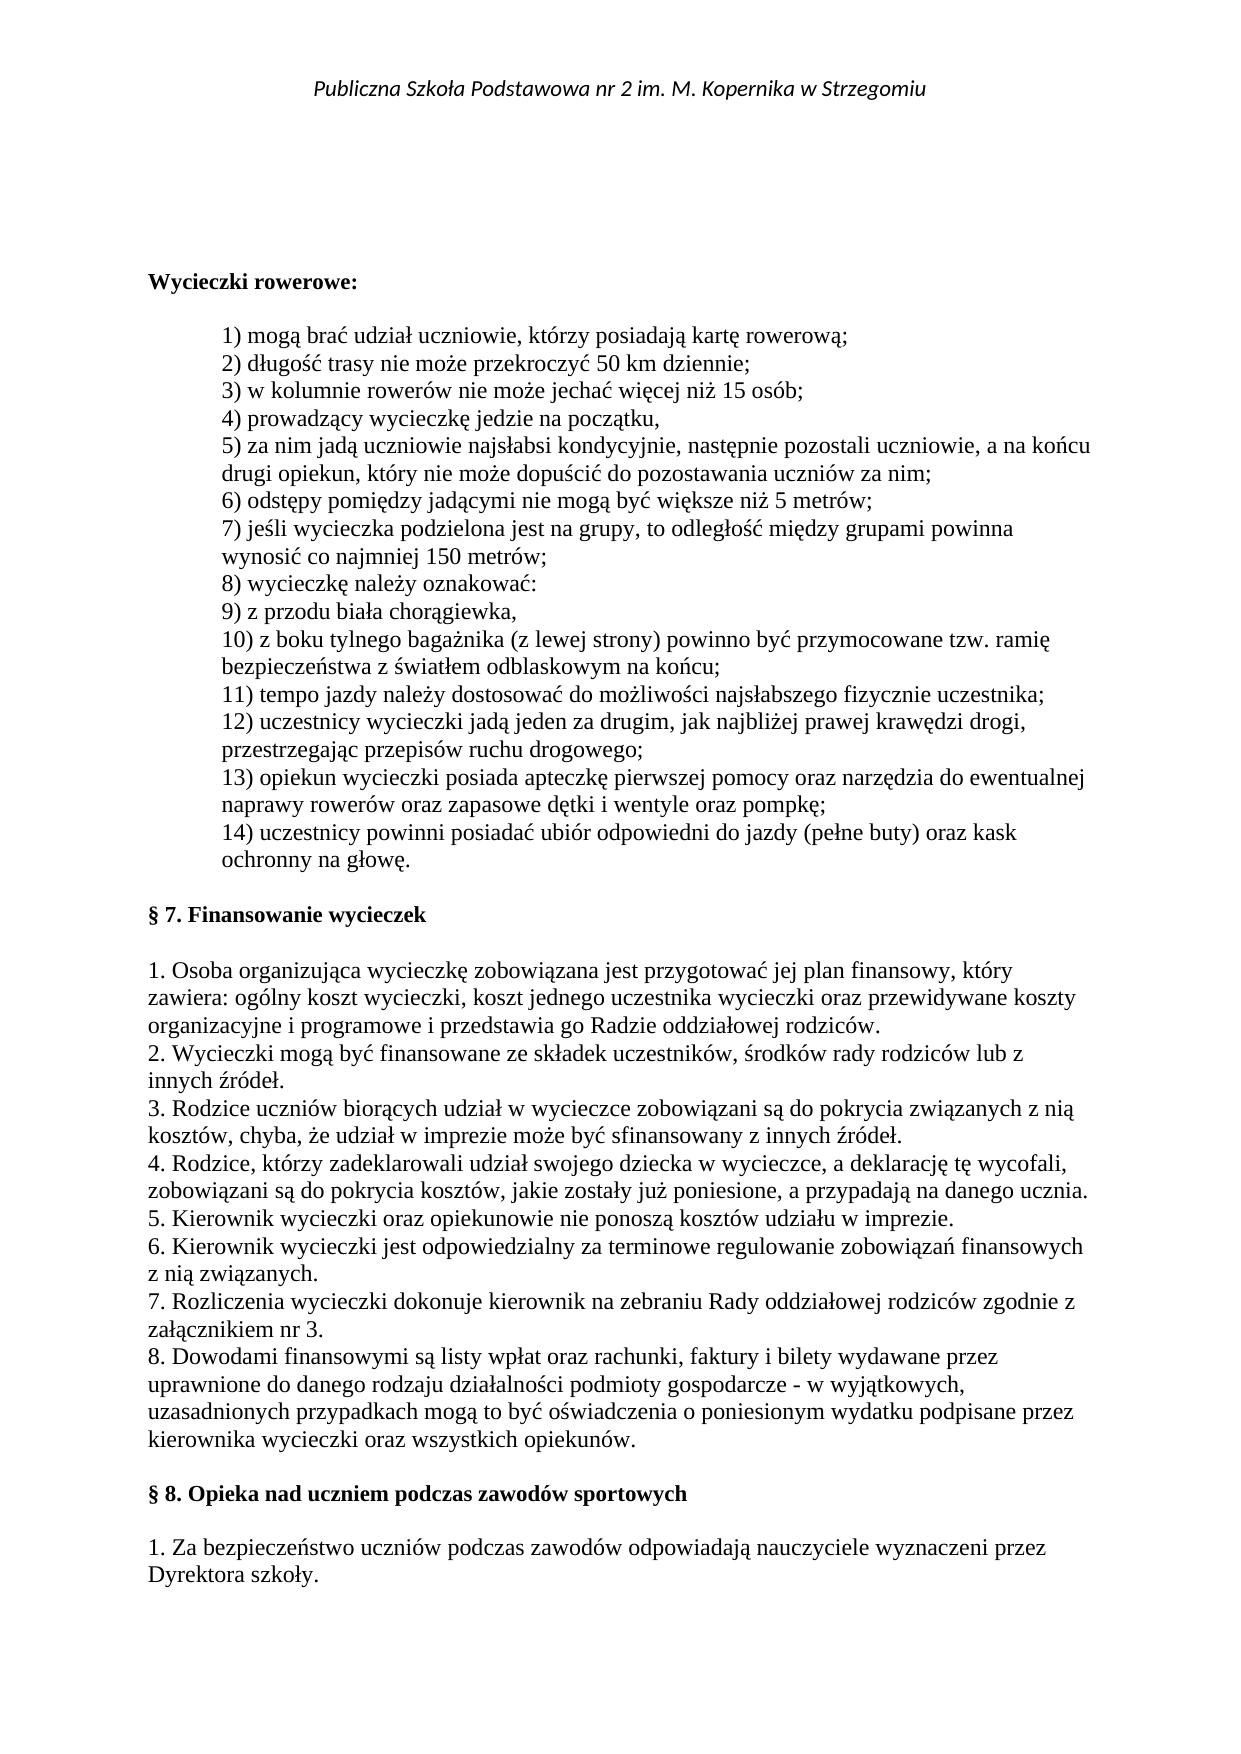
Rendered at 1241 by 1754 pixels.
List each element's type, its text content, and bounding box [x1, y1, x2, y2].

text 10) z boku tylnego bagażnika (z lewej strony) powinno być przymocowane tzw. ramię bezpieczeństwa z światłem odblaskowym na końcu; [221, 624, 1093, 680]
text 1. Osoba organizująca wycieczkę zobowiązana jest przygotować jej plan finansowy, który zawiera: ogólny koszt wycieczki, koszt jednego uczestnika wycieczki oraz przewidywane koszty organizacyjne i programowe i przedstawia go Radzie oddziałowej rodziców. [148, 956, 1093, 1038]
text § 8. Opieka nad uczniem podczas zawodów sportowych [148, 1480, 1093, 1507]
text 8. Dowodami finansowymi są listy wpłat oraz rachunki, faktury i bilety wydawane przez uprawnione do danego rodzaju działalności podmioty gospodarcze - w wyjątkowych, uzasadnionych przypadkach mogą to być oświadczenia o poniesionym wydatku podpisane przez kierownika wycieczki oraz wszystkich opiekunów. [148, 1342, 1093, 1453]
text 7) jeśli wycieczka podzielona jest na grupy, to odległość między grupami powinna wynosić co najmniej 150 metrów; [221, 514, 1093, 569]
text 13) opiekun wycieczki posiada apteczkę pierwszej pomocy oraz narzędzia do ewentualnej naprawy rowerów oraz zapasowe dętki i wentyle oraz pompkę; [221, 763, 1093, 818]
text 2) długość trasy nie może przekroczyć 50 km dziennie; [148, 348, 1093, 376]
text 11) tempo jazdy należy dostosować do możliwości najsłabszego fizycznie uczestnika; [148, 680, 1093, 707]
text 3. Rodzice uczniów biorących udział w wycieczce zobowiązani są do pokrycia związanych z nią kosztów, chyba, że udział w imprezie może być sfinansowany z innych źródeł. [148, 1094, 1093, 1149]
text 6. Kierownik wycieczki jest odpowiedzialny za terminowe regulowanie zobowiązań finansowych z nią związanych. [148, 1232, 1093, 1287]
text 1) mogą brać udział uczniowie, którzy posiadają kartę rowerową; [148, 321, 1093, 348]
text 6) odstępy pomiędzy jadącymi nie mogą być większe niż 5 metrów; [148, 487, 1093, 514]
text 5. Kierownik wycieczki oraz opiekunowie nie ponoszą kosztów udziału w imprezie. [148, 1204, 1093, 1232]
text 14) uczestnicy powinni posiadać ubiór odpowiedni do jazdy (pełne buty) oraz kask ochronny na głowę. [221, 818, 1093, 873]
text 1. Za bezpieczeństwo uczniów podczas zawodów odpowiadają nauczyciele wyznaczeni przez Dyrektora szkoły. [148, 1533, 1093, 1588]
text 8) wycieczkę należy oznakować: [148, 569, 1093, 597]
text 7. Rozliczenia wycieczki dokonuje kierownik na zebraniu Rady oddziałowej rodziców zgodnie z załącznikiem nr 3. [148, 1287, 1093, 1342]
text Wycieczki rowerowe: [148, 268, 1093, 294]
text 12) uczestnicy wycieczki jadą jeden za drugim, jak najbliżej prawej krawędzi drogi, przestrzegając przepisów ruchu drogowego; [221, 707, 1093, 763]
text 5) za nim jadą uczniowie najsłabsi kondycyjnie, następnie pozostali uczniowie, a na końcu drugi opiekun, który nie może dopuścić do pozostawania uczniów za nim; [221, 431, 1093, 487]
text 2. Wycieczki mogą być finansowane ze składek uczestników, środków rady rodziców lub z innych źródeł. [148, 1038, 1093, 1094]
text 9) z przodu biała chorągiewka, [148, 597, 1093, 624]
text 3) w kolumnie rowerów nie może jechać więcej niż 15 osób; [148, 376, 1093, 404]
text § 7. Finansowanie wycieczek [148, 901, 1093, 927]
text 4. Rodzice, którzy zadeklarowali udział swojego dziecka w wycieczce, a deklarację tę wycofali, zobowiązani są do pokrycia kosztów, jakie zostały już poniesione, a przypadają na danego ucznia. [148, 1149, 1093, 1204]
text 4) prowadzący wycieczkę jedzie na początku, [148, 404, 1093, 431]
